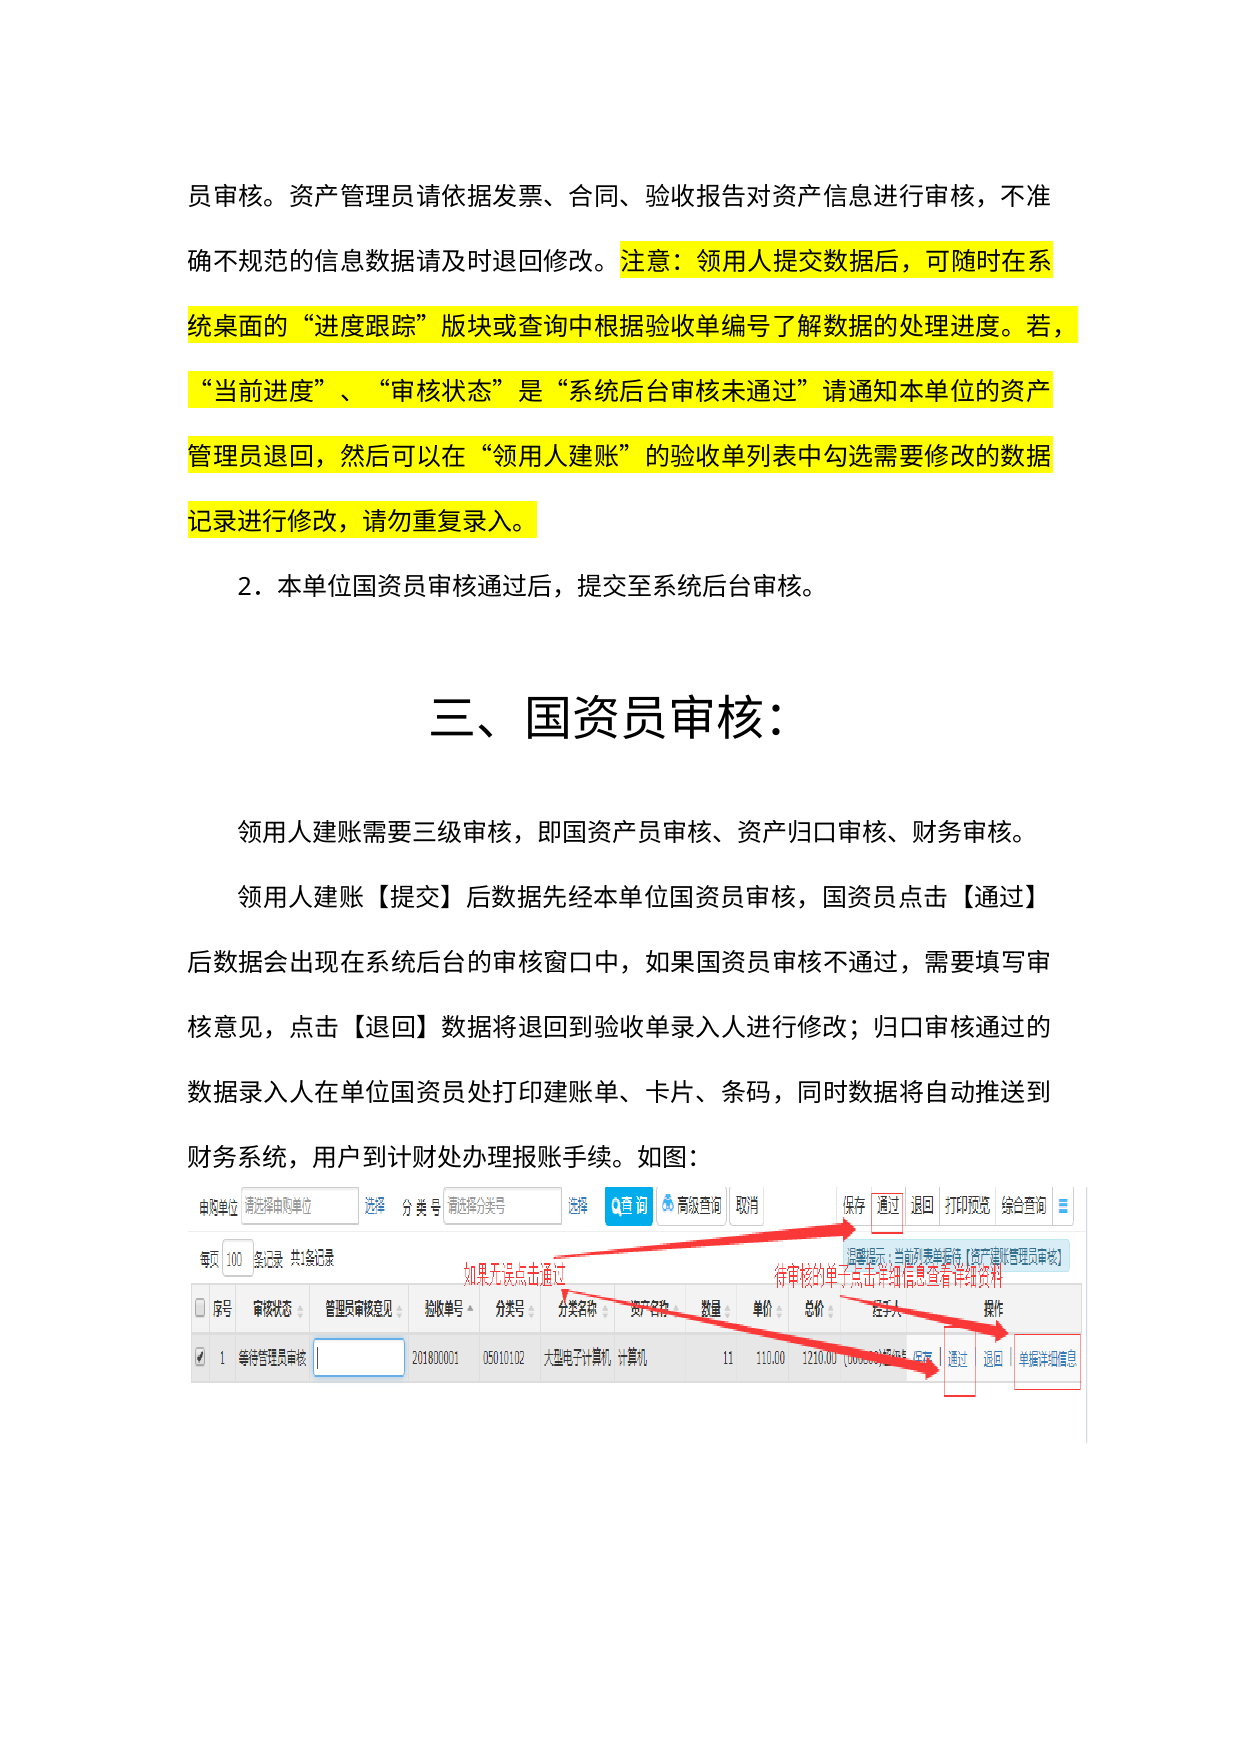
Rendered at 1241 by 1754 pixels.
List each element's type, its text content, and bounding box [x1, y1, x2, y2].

text 领用人建账【提交】后数据先经本单位国资员审核，国资员点击【通过】后数据会出现在系统后台的审核窗口中，如果国资员审核不通过，需要填写审核意见，点击【退回】数据将退回到验收单录入人进行修改；归口审核通过的数据录入人在单位国资员处打印建账单、卡片、条码，同时数据将自动推送到财务系统，用户到计财处办理报账手续。如图： [187, 863, 1053, 1187]
picture [613, 1198, 621, 1215]
picture [187, 1187, 1088, 1443]
subtitle 三、国资员审核： [187, 666, 1053, 763]
text 2．本单位国资员审核通过后，提交至系统后台审核。 [187, 552, 1053, 617]
text 领用人建账需要三级审核，即国资产员审核、资产归口审核、财务审核。 [187, 798, 1053, 863]
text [187, 162, 1053, 552]
